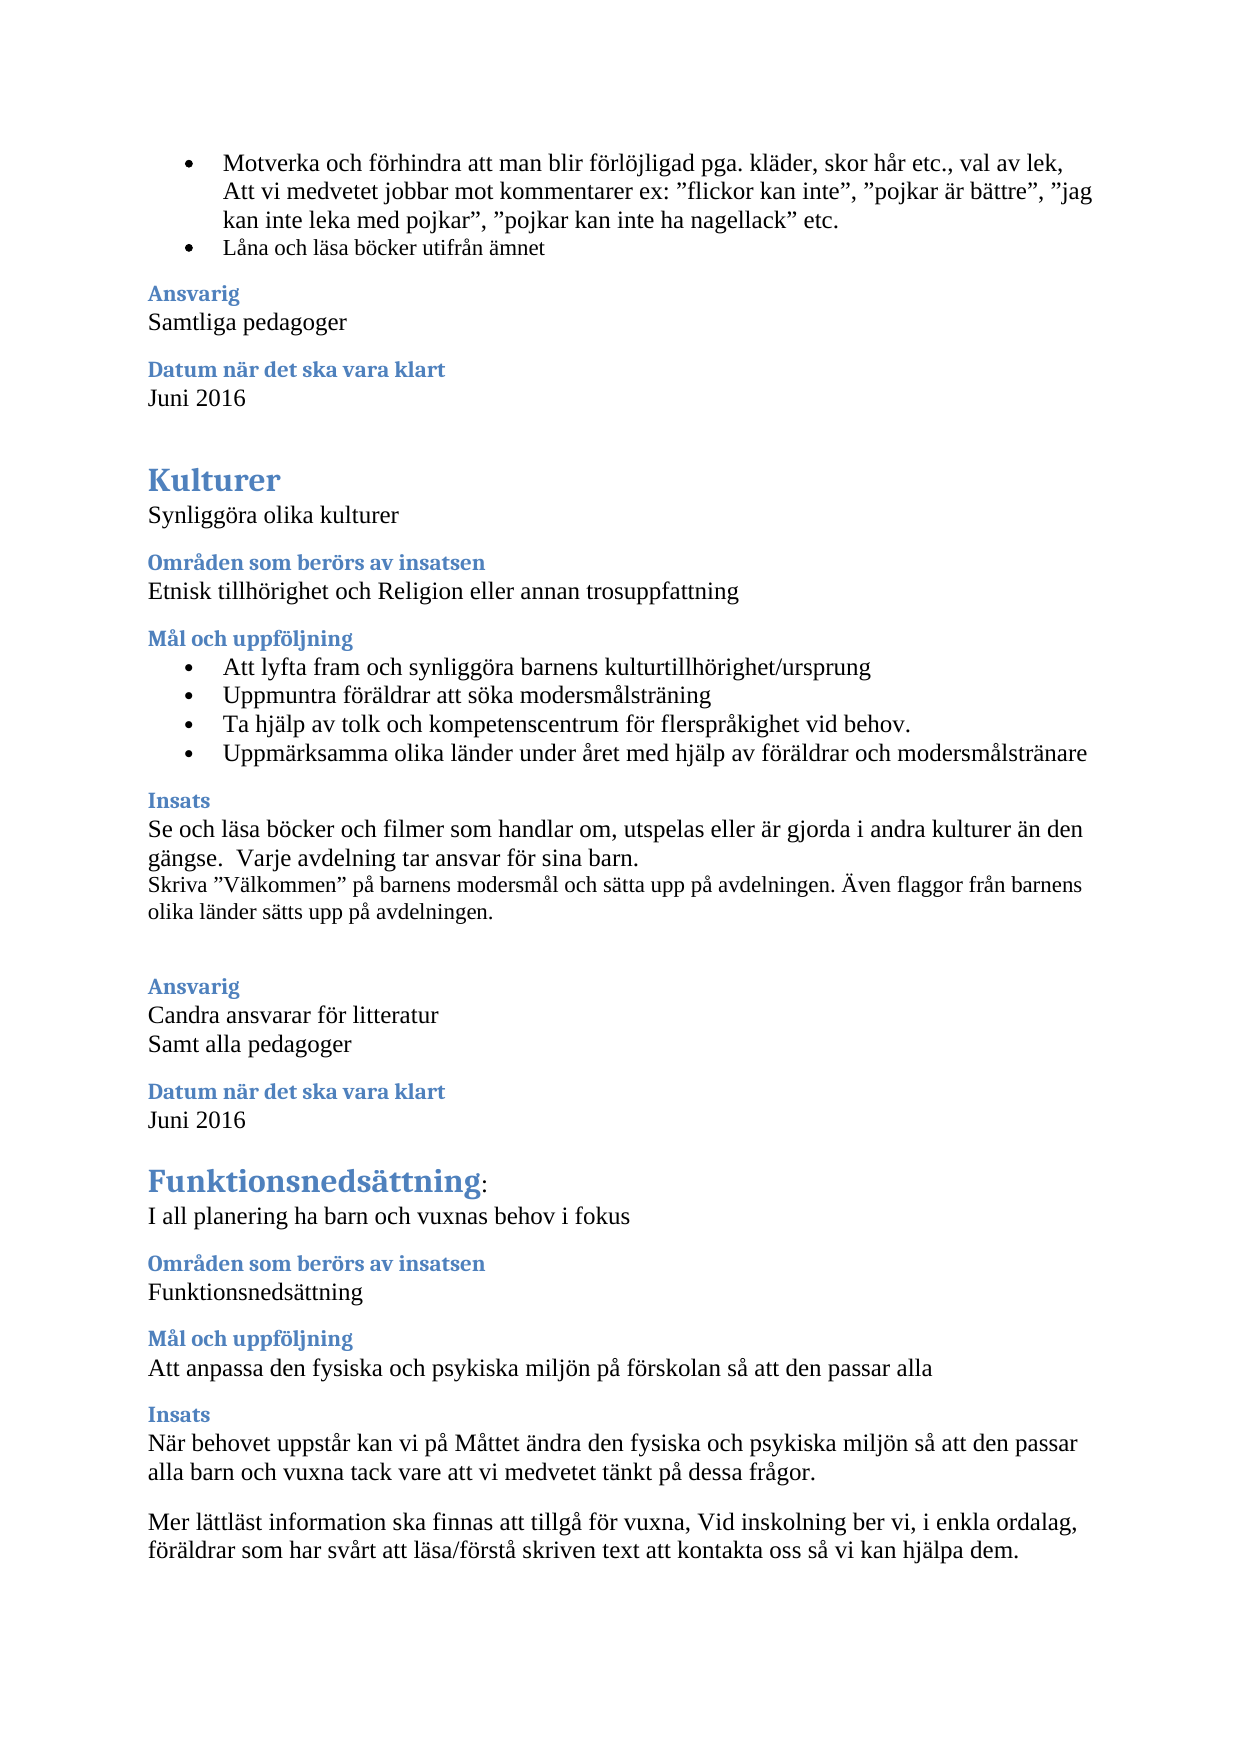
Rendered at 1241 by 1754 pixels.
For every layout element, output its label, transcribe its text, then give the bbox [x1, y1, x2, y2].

text Insats [148, 1402, 1093, 1428]
text Candra ansvarar för litteratur [148, 1000, 1093, 1029]
text Att anpassa den fysiska och psykiska miljön på förskolan så att den passar alla [148, 1353, 1093, 1381]
text Mål och uppföljning [148, 1326, 1093, 1353]
list Motverka och förhindra att man blir förlöjligad pga. kläder, skor hår etc., val av lek, Att vi medvetet jobbar mot kommentarer ex: ”flickor kan inte”, ”pojkar är bättre”, ”jag kan inte leka med pojkar”, ”pojkar kan inte ha nagellack” etc. [185, 148, 1093, 234]
list Uppmuntra föräldrar att söka modersmålsträning [185, 681, 1093, 709]
text Juni 2016 [148, 383, 1093, 412]
text Synliggöra olika kulturer [148, 500, 1093, 529]
list Låna och läsa böcker utifrån ämnet [185, 234, 1093, 260]
text Ansvarig [148, 974, 1093, 1000]
text Samtliga pedagoger [148, 307, 1093, 336]
text Funktionsnedsättning: [148, 1162, 1093, 1201]
list Att lyfta fram och synliggöra barnens kulturtillhörighet/ursprung [185, 652, 1093, 681]
text Samt alla pedagoger [148, 1029, 1093, 1058]
text Ansvarig [148, 281, 1093, 307]
text Datum när det ska vara klart [148, 1078, 1093, 1105]
list Ta hjälp av tolk och kompetenscentrum för flerspråkighet vid behov. [185, 709, 1093, 738]
text Insats [148, 788, 1093, 814]
text Områden som berörs av insatsen [148, 549, 1093, 576]
list Uppmärksamma olika länder under året med hjälp av föräldrar och modersmålstränare [185, 738, 1093, 767]
text Områden som berörs av insatsen [148, 1250, 1093, 1277]
text Etnisk tillhörighet och Religion eller annan trosuppfattning [148, 576, 1093, 605]
text Funktionsnedsättning [148, 1277, 1093, 1305]
text Se och läsa böcker och filmer som handlar om, utspelas eller är gjorda i andra kulturer än den gängse. Varje avdelning tar ansvar för sina barn. Skriva ”Välkommen” på barnens modersmål och sätta upp på avdelningen. Även flaggor från barnens olika länder sätts upp på avdelningen. [148, 814, 1093, 924]
text Mål och uppföljning [148, 626, 1093, 652]
text Datum när det ska vara klart [148, 357, 1093, 383]
text I all planering ha barn och vuxnas behov i fokus [148, 1201, 1093, 1229]
text Juni 2016 [148, 1105, 1093, 1134]
text Kulturer [148, 462, 1093, 500]
text Mer lättläst information ska finnas att tillgå för vuxna, Vid inskolning ber vi, i enkla ordalag, föräldrar som har svårt att läsa/förstå skriven text att kontakta oss så vi kan hjälpa dem. [148, 1507, 1093, 1564]
text När behovet uppstår kan vi på Måttet ändra den fysiska och psykiska miljön så att den passar alla barn och vuxna tack vare att vi medvetet tänkt på dessa frågor. [148, 1428, 1093, 1486]
